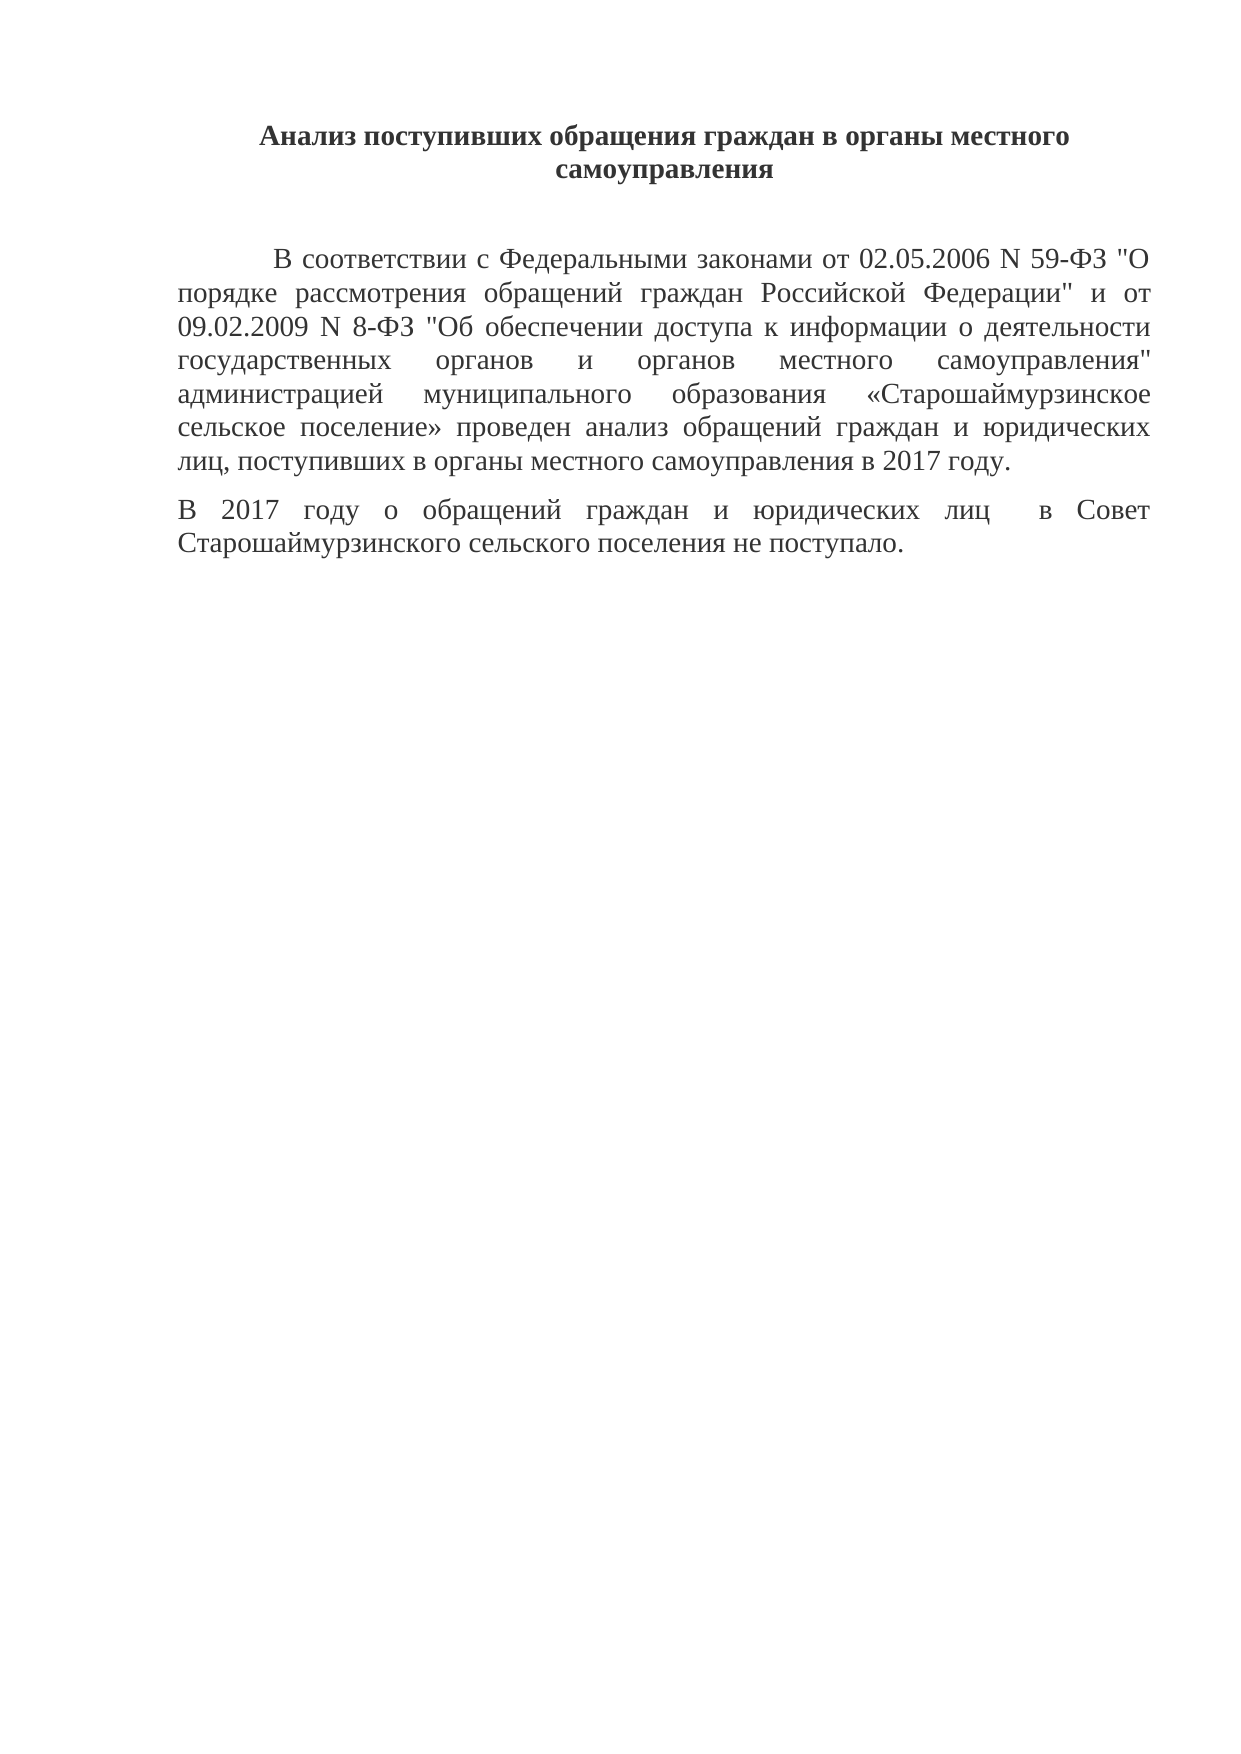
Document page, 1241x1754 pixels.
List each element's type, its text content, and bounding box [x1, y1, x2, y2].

text В соответствии с Федеральными законами от 02.05.2006 N 59-ФЗ "О порядке рассмотрения обращений граждан Российской Федерации" и от 09.02.2009 N 8-ФЗ "Об обеспечении доступа к информации о деятельности государственных органов и органов местного самоуправления" администрацией муниципального образования «Старошаймурзинское сельское поселение» проведен анализ обращений граждан и юридических лиц, поступивших в органы местного самоуправления в 2017 году. [177, 242, 1152, 476]
text Анализ поступивших обращения граждан в органы местного самоуправления [177, 118, 1152, 185]
text В 2017 году о обращений граждан и юридических лиц в Совет Старошаймурзинского сельского поселения не поступало. [177, 492, 1152, 559]
